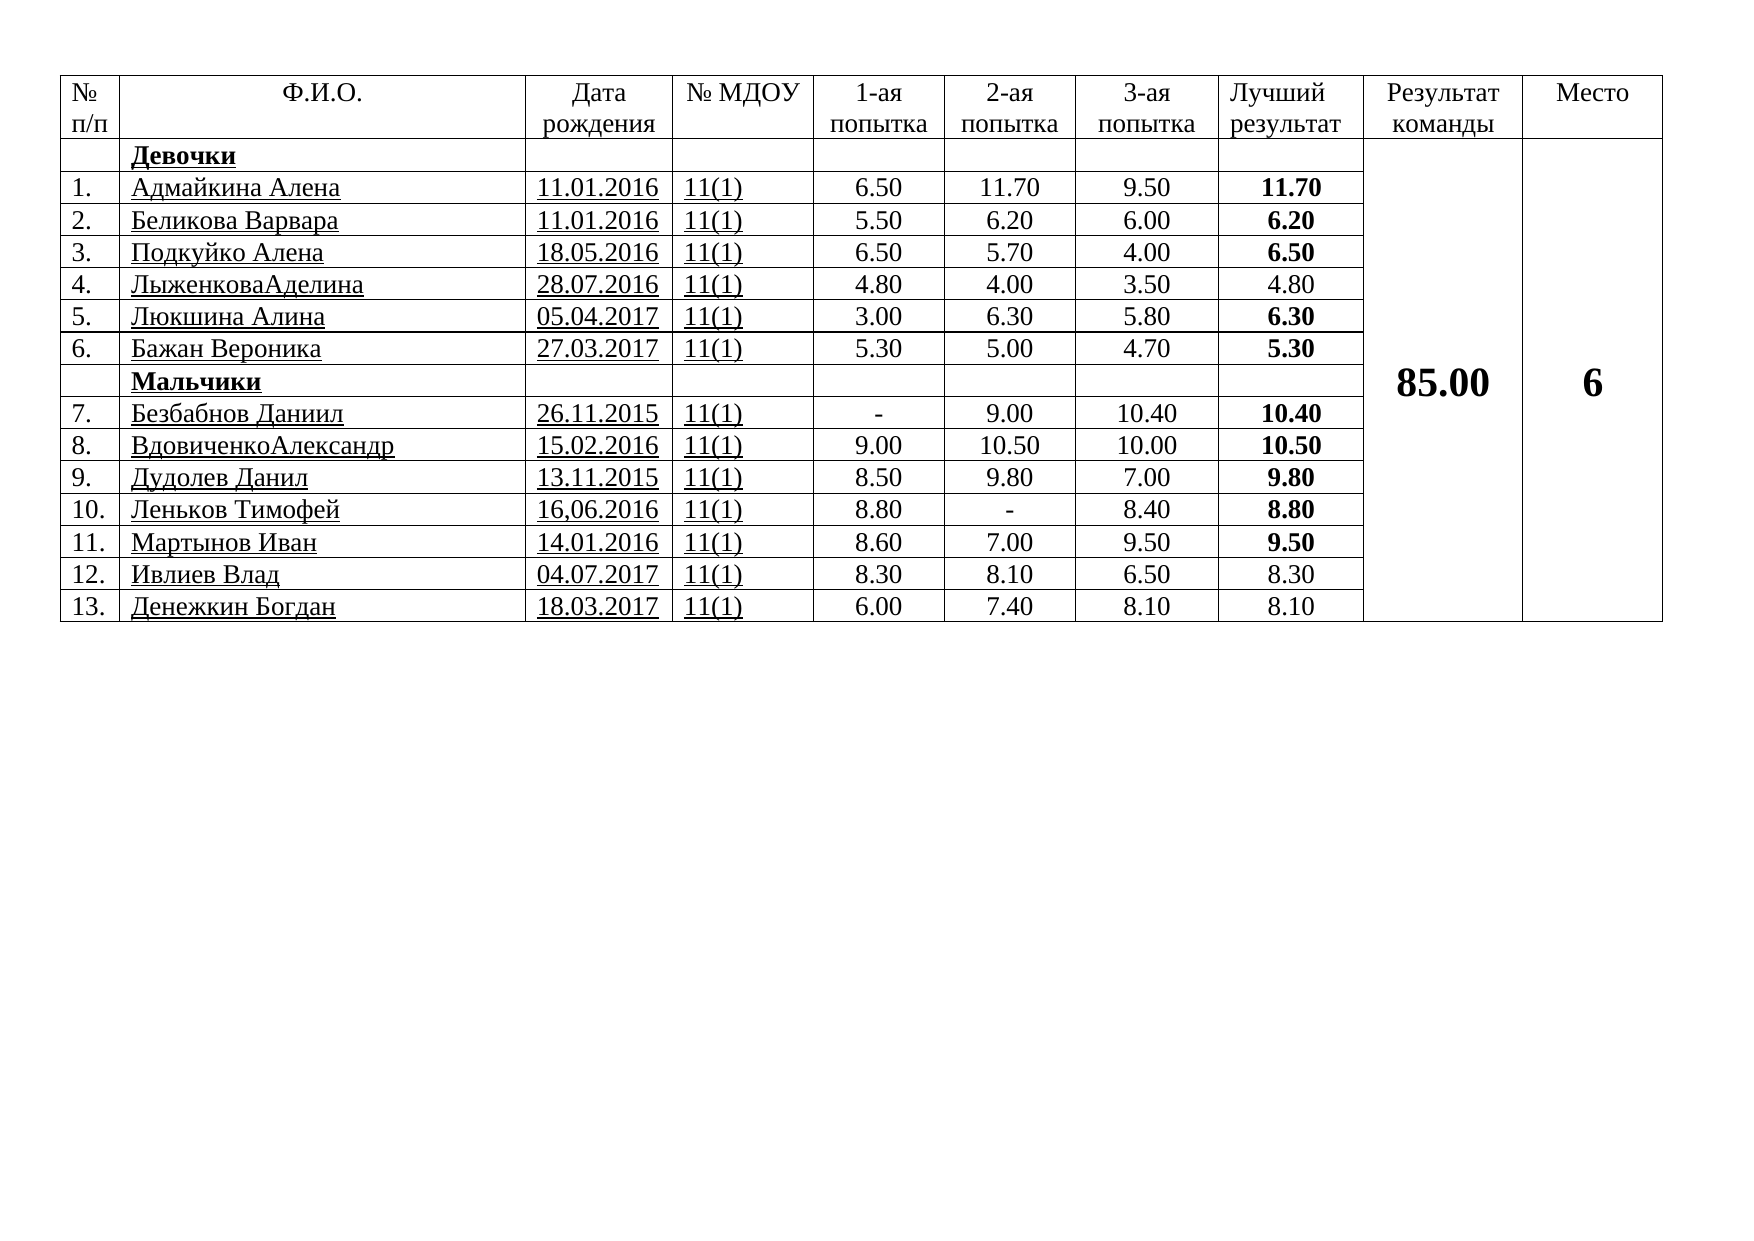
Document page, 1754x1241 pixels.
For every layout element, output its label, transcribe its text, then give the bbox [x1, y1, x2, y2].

table_cell 13. [61, 590, 119, 621]
table_cell 4.00 [1076, 236, 1218, 267]
table_cell 8.10 [1219, 590, 1363, 621]
table_cell 11.70 [945, 172, 1075, 203]
table_cell Девочки [120, 139, 525, 171]
table_header Дата рождения [526, 76, 672, 138]
table_cell 11(1) [673, 590, 813, 621]
table_cell 05.04.2017 [526, 300, 672, 331]
table_cell Адмайкина Алена [120, 172, 525, 203]
table_cell 4. [61, 268, 119, 299]
table_header № МДОУ [673, 76, 813, 138]
table_cell Подкуйко Алена [120, 236, 525, 267]
table_cell 8.80 [1219, 494, 1363, 524]
table_cell 11.01.2016 [526, 172, 672, 203]
table_cell [1219, 139, 1363, 171]
table_cell 10.40 [1219, 397, 1363, 428]
table_cell Бажан Вероника [120, 333, 525, 364]
table_cell 1. [61, 172, 119, 203]
table_header 3-ая попытка [1076, 76, 1218, 138]
table_cell 6.00 [1076, 204, 1218, 235]
table_cell 18.03.2017 [526, 590, 672, 621]
table_cell 6.50 [814, 236, 944, 267]
table_cell 8.30 [1219, 558, 1363, 589]
table_cell 15.02.2016 [526, 429, 672, 460]
table_cell [814, 139, 944, 171]
table_cell Беликова Варвара [120, 204, 525, 235]
table_cell 3.00 [814, 300, 944, 331]
table_header № п/п [61, 76, 119, 138]
table_cell 3.50 [1076, 268, 1218, 299]
table_cell [526, 139, 672, 171]
table_cell 26.11.2015 [526, 397, 672, 428]
table_cell [1076, 139, 1218, 171]
table_cell 10.50 [945, 429, 1075, 460]
table_cell 27.03.2017 [526, 333, 672, 364]
table_cell 5.70 [945, 236, 1075, 267]
table_cell ВдовиченкоАлександр [120, 429, 525, 460]
table_cell 11(1) [673, 204, 813, 235]
table_cell 11(1) [673, 558, 813, 589]
table_cell 11.01.2016 [526, 204, 672, 235]
table_cell 11(1) [673, 236, 813, 267]
table_cell 10.40 [1076, 397, 1218, 428]
table_cell [673, 365, 813, 396]
table_cell 11(1) [673, 461, 813, 492]
table_cell Безбабнов Даниил [120, 397, 525, 428]
table_cell 10.50 [1219, 429, 1363, 460]
table_cell 11(1) [673, 429, 813, 460]
table_cell 8.60 [814, 526, 944, 557]
table_cell [1219, 365, 1363, 396]
table_cell 11(1) [673, 268, 813, 299]
table_cell Мартынов Иван [120, 526, 525, 557]
table_cell 6.50 [1219, 236, 1363, 267]
table_cell 85.00 [1364, 139, 1522, 621]
table_cell 6.30 [1219, 300, 1363, 331]
table_cell 5. [61, 300, 119, 331]
table_cell 04.07.2017 [526, 558, 672, 589]
table_cell - [945, 494, 1075, 524]
table_cell - [814, 397, 944, 428]
table_cell 4.80 [814, 268, 944, 299]
table_header 2-ая попытка [945, 76, 1075, 138]
table_cell 14.01.2016 [526, 526, 672, 557]
table_cell 6.50 [1076, 558, 1218, 589]
table_cell Денежкин Богдан [120, 590, 525, 621]
table_cell [945, 139, 1075, 171]
table_cell 11(1) [673, 333, 813, 364]
table_cell 11.70 [1219, 172, 1363, 203]
table_cell 9.00 [814, 429, 944, 460]
table_cell [1076, 365, 1218, 396]
table_header Лучший результат [1219, 76, 1363, 138]
table_cell 5.30 [1219, 333, 1363, 364]
table_cell 7.40 [945, 590, 1075, 621]
table_cell 8.30 [814, 558, 944, 589]
table_header Результат команды [1364, 76, 1522, 138]
table_cell Леньков Тимофей [120, 494, 525, 524]
table_cell 4.70 [1076, 333, 1218, 364]
table_cell 8.40 [1076, 494, 1218, 524]
table_header Ф.И.О. [120, 76, 525, 138]
table_cell [526, 365, 672, 396]
table_cell 8.10 [945, 558, 1075, 589]
table_cell 6.00 [814, 590, 944, 621]
table_cell 13.11.2015 [526, 461, 672, 492]
table_header Место [1523, 76, 1662, 138]
table_cell 5.50 [814, 204, 944, 235]
table_cell 9.50 [1076, 172, 1218, 203]
table_cell Ивлиев Влад [120, 558, 525, 589]
table_cell Дудолев Данил [120, 461, 525, 492]
table_cell 5.80 [1076, 300, 1218, 331]
table_cell [814, 365, 944, 396]
table_cell 6.50 [814, 172, 944, 203]
table_cell 5.00 [945, 333, 1075, 364]
table_cell 6 [1523, 139, 1662, 621]
table_cell 6. [61, 333, 119, 364]
table_cell 3. [61, 236, 119, 267]
table_cell 8.10 [1076, 590, 1218, 621]
table_cell 10. [61, 494, 119, 524]
table_cell 8. [61, 429, 119, 460]
table_cell 6.30 [945, 300, 1075, 331]
table_cell [61, 365, 119, 396]
table_cell 8.80 [814, 494, 944, 524]
table_cell 9.50 [1219, 526, 1363, 557]
table_cell 7.00 [945, 526, 1075, 557]
table_cell Мальчики [120, 365, 525, 396]
table_cell 12. [61, 558, 119, 589]
table_cell 18.05.2016 [526, 236, 672, 267]
table_cell 7. [61, 397, 119, 428]
table_cell 5.30 [814, 333, 944, 364]
table_cell 9.00 [945, 397, 1075, 428]
table_cell 11(1) [673, 494, 813, 524]
table_cell [945, 365, 1075, 396]
table_cell [673, 139, 813, 171]
table_cell 11(1) [673, 526, 813, 557]
table_cell 11. [61, 526, 119, 557]
table_cell Люкшина Алина [120, 300, 525, 331]
table_cell 8.50 [814, 461, 944, 492]
table_cell 4.00 [945, 268, 1075, 299]
table_cell 4.80 [1219, 268, 1363, 299]
table_cell 7.00 [1076, 461, 1218, 492]
table_cell 6.20 [945, 204, 1075, 235]
table_cell 11(1) [673, 397, 813, 428]
table_cell [61, 139, 119, 171]
table_cell 6.20 [1219, 204, 1363, 235]
table_cell 9.80 [1219, 461, 1363, 492]
table_cell 2. [61, 204, 119, 235]
table_cell 10.00 [1076, 429, 1218, 460]
table_header 1-ая попытка [814, 76, 944, 138]
table_cell 9.80 [945, 461, 1075, 492]
table_cell 11(1) [673, 172, 813, 203]
table_cell ЛыженковаАделина [120, 268, 525, 299]
table_cell 9. [61, 461, 119, 492]
table_cell 28.07.2016 [526, 268, 672, 299]
table_cell 9.50 [1076, 526, 1218, 557]
table_cell 11(1) [673, 300, 813, 331]
table_cell 16,06.2016 [526, 494, 672, 524]
